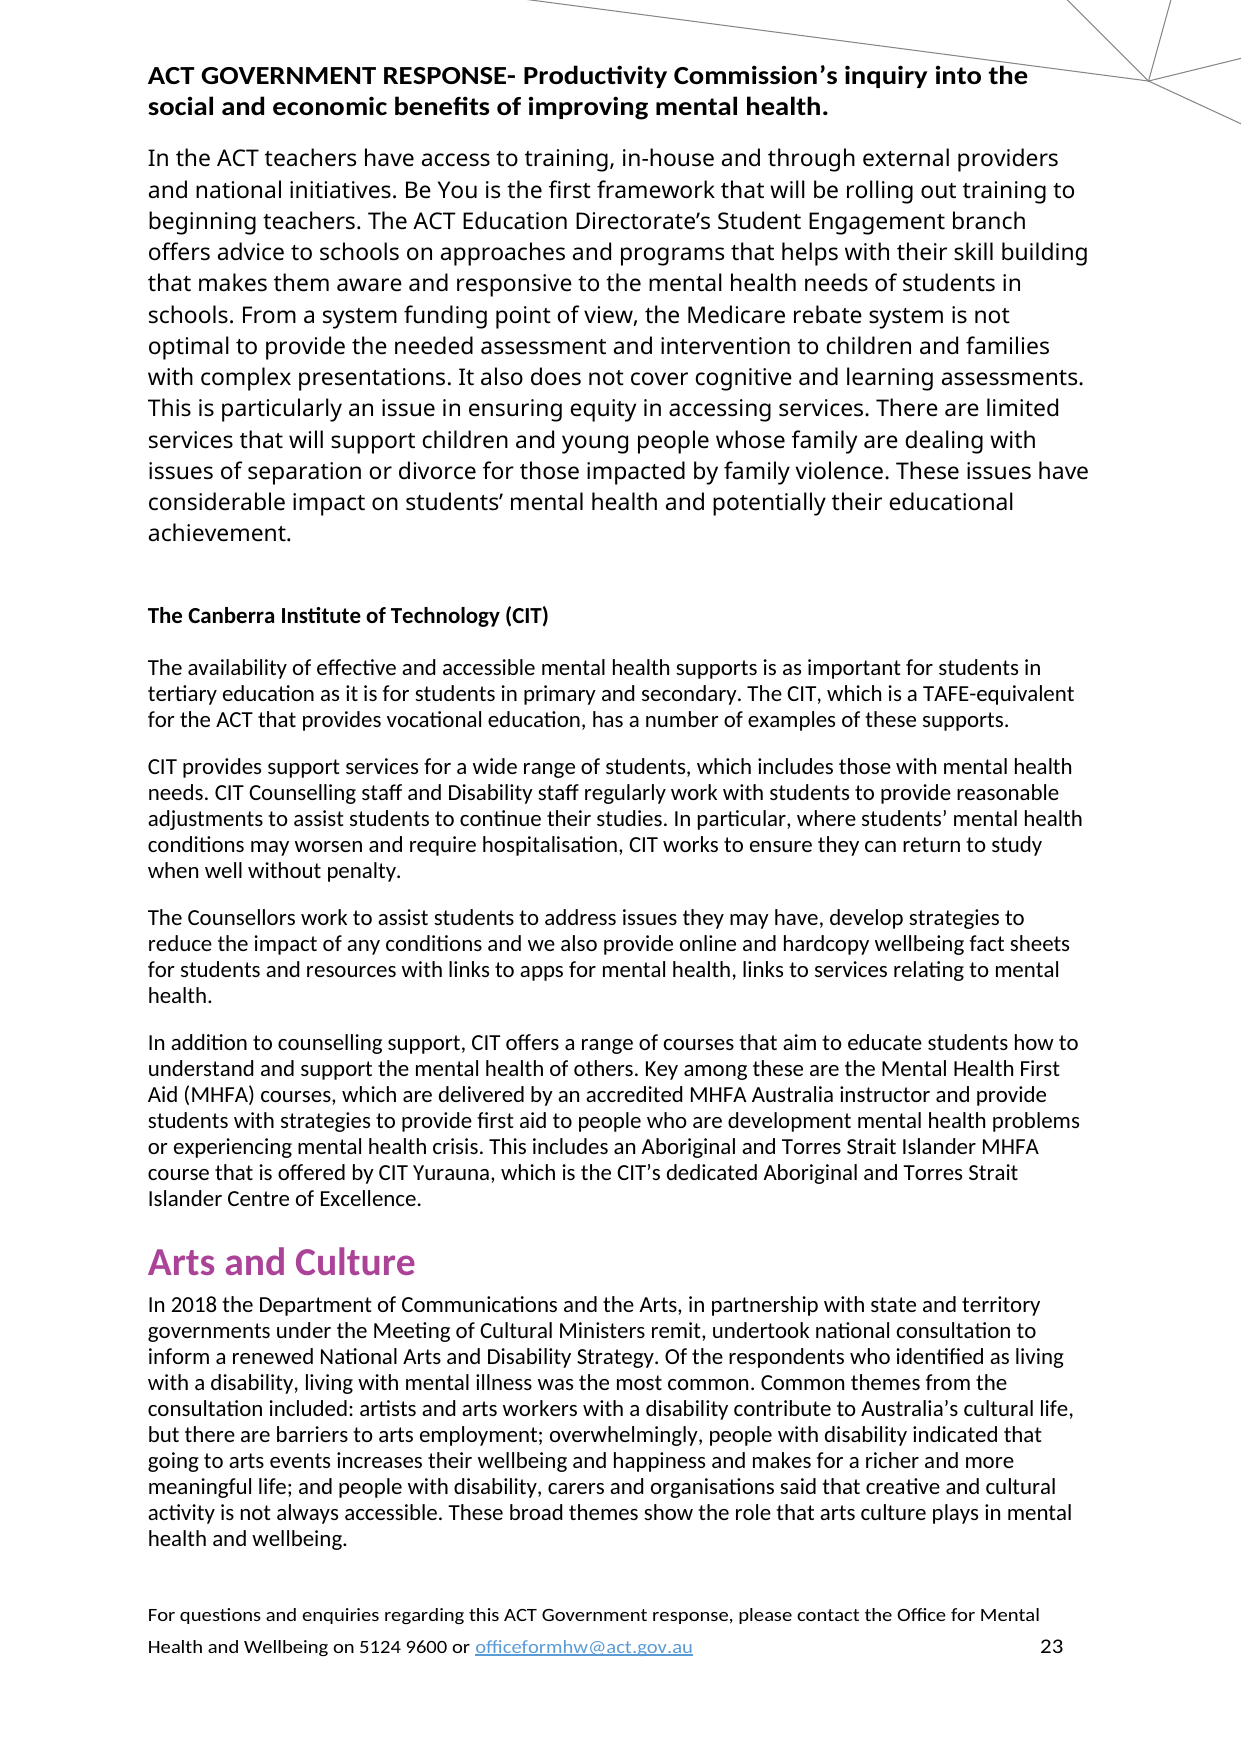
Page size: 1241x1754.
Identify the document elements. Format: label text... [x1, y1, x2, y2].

text In 2018 the Department of Communications and the Arts, in partnership with state and territory governments under the Meeting of Cultural Ministers remit, undertook national consultation to inform a renewed National Arts and Disability Strategy. Of the respondents who identified as living with a disability, living with mental illness was the most common. Common themes from the consultation included: artists and arts workers with a disability contribute to Australia’s cultural life, but there are barriers to arts employment; overwhelmingly, people with disability indicated that going to arts events increases their wellbeing and happiness and makes for a richer and more meaningful life; and people with disability, carers and organisations said that creative and cultural activity is not always accessible. These broad themes show the role that arts culture plays in mental health and wellbeing. [148, 1292, 1092, 1552]
text CIT provides support services for a wide range of students, which includes those with mental health needs. CIT Counselling staff and Disability staff regularly work with students to provide reasonable adjustments to assist students to continue their studies. In particular, where students’ mental health conditions may worsen and require hospitalisation, CIT works to ensure they can return to study when well without penalty. [148, 754, 1092, 884]
text The availability of effective and accessible mental health supports is as important for students in tertiary education as it is for students in primary and secondary. The CIT, which is a TAFE-equivalent for the ACT that provides vocational education, has a number of examples of these supports. [148, 655, 1092, 733]
text The Canberra Institute of Technology (CIT) [148, 602, 1092, 630]
text In addition to counselling support, CIT offers a range of courses that aim to educate students how to understand and support the mental health of others. Key among these are the Mental Health First Aid (MHFA) courses, which are delivered by an accredited MHFA Australia instructor and provide students with strategies to provide first aid to people who are development mental health problems or experiencing mental health crisis. This includes an Aboriginal and Torres Strait Islander MHFA course that is offered by CIT Yurauna, which is the CIT’s dedicated Aboriginal and Torres Strait Islander Centre of Excellence. [148, 1030, 1092, 1212]
text In the ACT teachers have access to training, in-house and through external providers and national initiatives. Be You is the first framework that will be rolling out training to beginning teachers. The ACT Education Directorate’s Student Engagement branch offers advice to schools on approaches and programs that helps with their skill building that makes them aware and responsive to the mental health needs of students in schools. From a system funding point of view, the Medicare rebate system is not optimal to provide the needed assessment and intervention to children and families with complex presentations. It also does not cover cognitive and learning assessments. This is particularly an issue in ensuring equity in accessing services. There are limited services that will support children and young people whose family are dealing with issues of separation or divorce for those impacted by family violence. These issues have considerable impact on students’ mental health and potentially their educational achievement. [148, 142, 1092, 549]
text The Counsellors work to assist students to address issues they may have, develop strategies to reduce the impact of any conditions and we also provide online and hardcopy wellbeing fact sheets for students and resources with links to apps for mental health, links to services relating to mental health. [148, 905, 1092, 1009]
subtitle Arts and Culture [148, 1237, 1092, 1285]
